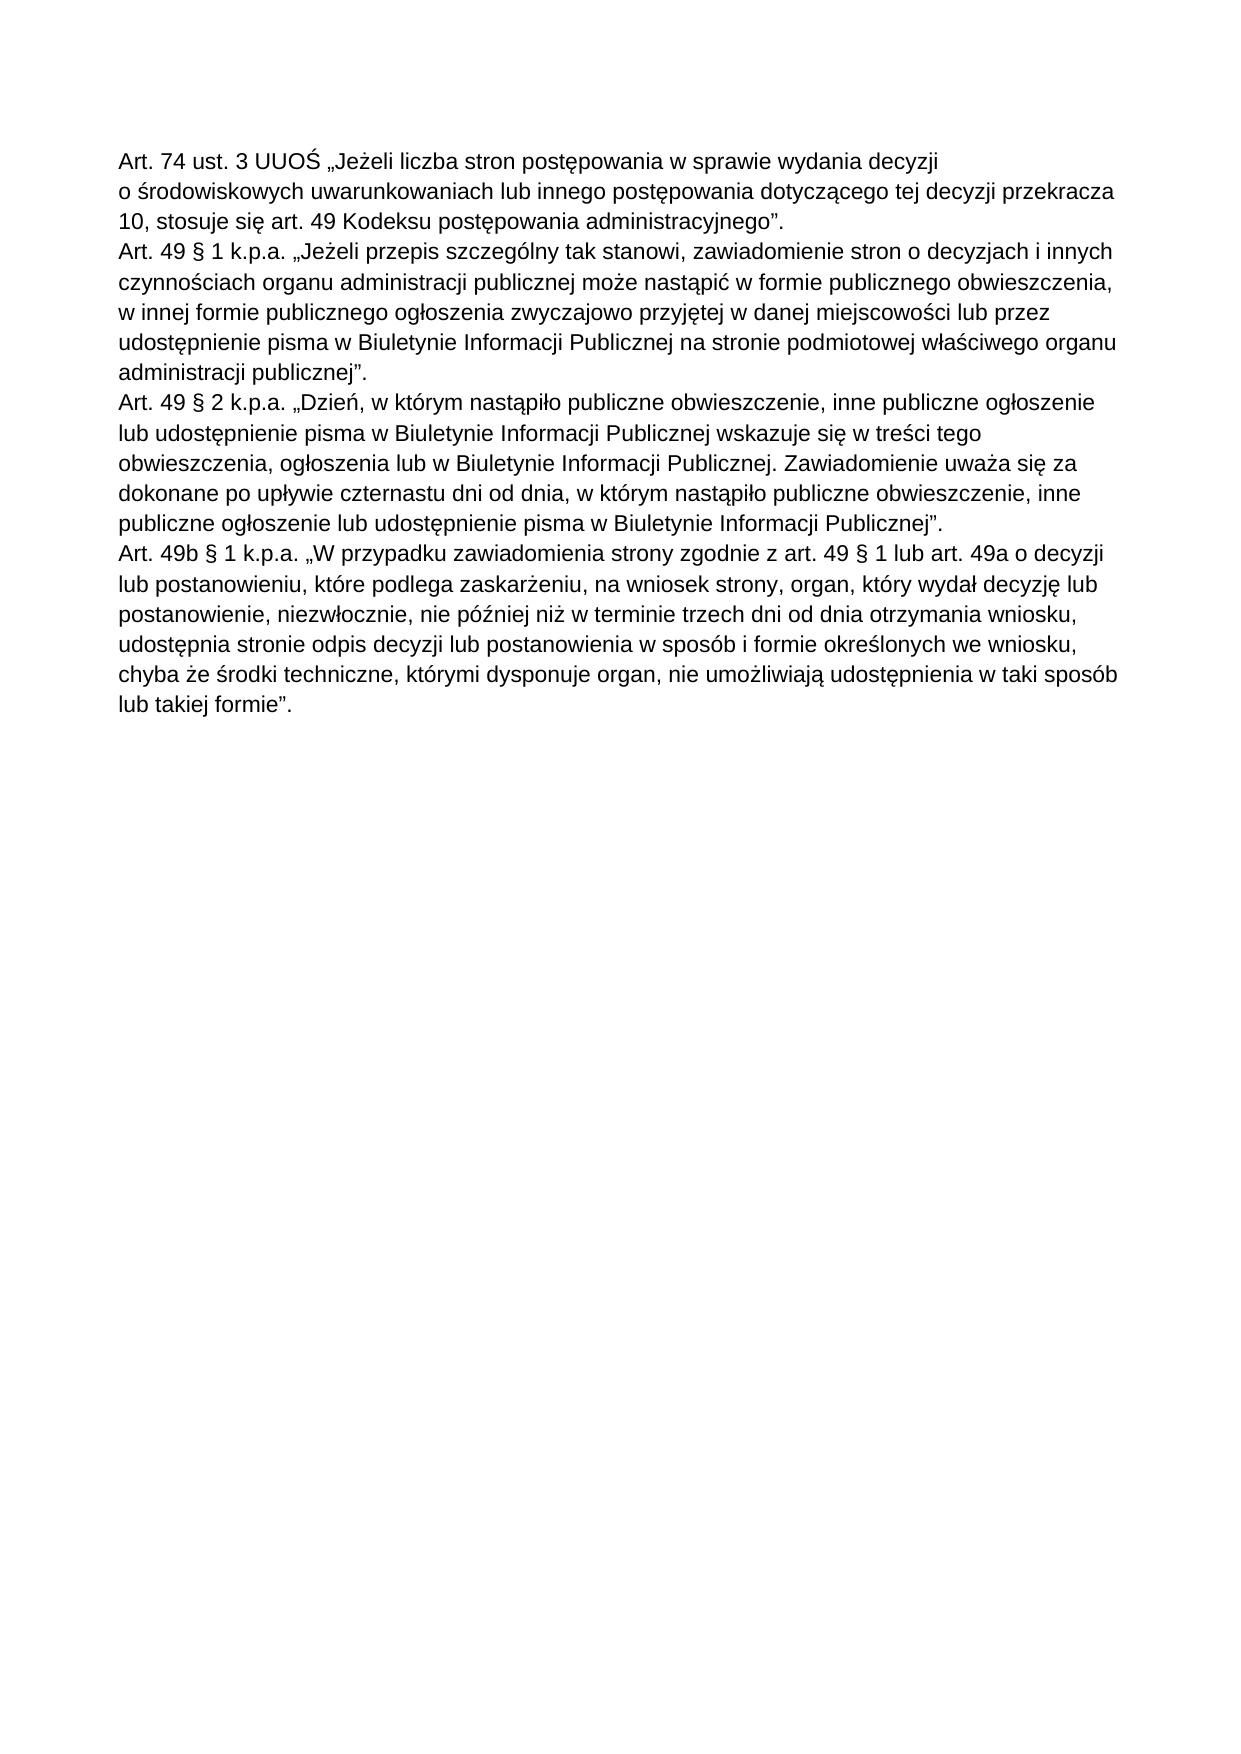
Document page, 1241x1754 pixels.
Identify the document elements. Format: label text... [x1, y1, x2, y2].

text Art. 74 ust. 3 UUOŚ „Jeżeli liczba stron postępowania w sprawie wydania decyzji o środowiskowych uwarunkowaniach lub innego postępowania dotyczącego tej decyzji przekracza 10, stosuje się art. 49 Kodeksu postępowania administracyjnego”. [118, 148, 1122, 234]
text Art. 49 § 1 k.p.a. „Jeżeli przepis szczególny tak stanowi, zawiadomienie stron o decyzjach i innych czynnościach organu administracji publicznej może nastąpić w formie publicznego obwieszczenia, w innej formie publicznego ogłoszenia zwyczajowo przyjętej w danej miejscowości lub przez udostępnienie pisma w Biuletynie Informacji Publicznej na stronie podmiotowej właściwego organu administracji publicznej”. [118, 238, 1122, 386]
text Art. 49b § 1 k.p.a. „W przypadku zawiadomienia strony zgodnie z art. 49 § 1 lub art. 49a o decyzji lub postanowieniu, które podlega zaskarżeniu, na wniosek strony, organ, który wydał decyzję lub postanowienie, niezwłocznie, nie później niż w terminie trzech dni od dnia otrzymania wniosku, udostępnia stronie odpis decyzji lub postanowienia w sposób i formie określonych we wniosku, chyba że środki techniczne, którymi dysponuje organ, nie umożliwiają udostępnienia w taki sposób lub takiej formie”. [118, 540, 1122, 718]
text Art. 49 § 2 k.p.a. „Dzień, w którym nastąpiło publiczne obwieszczenie, inne publiczne ogłoszenie lub udostępnienie pisma w Biuletynie Informacji Publicznej wskazuje się w treści tego obwieszczenia, ogłoszenia lub w Biuletynie Informacji Publicznej. Zawiadomienie uważa się za dokonane po upływie czternastu dni od dnia, w którym nastąpiło publiczne obwieszczenie, inne publiczne ogłoszenie lub udostępnienie pisma w Biuletynie Informacji Publicznej”. [118, 389, 1122, 537]
